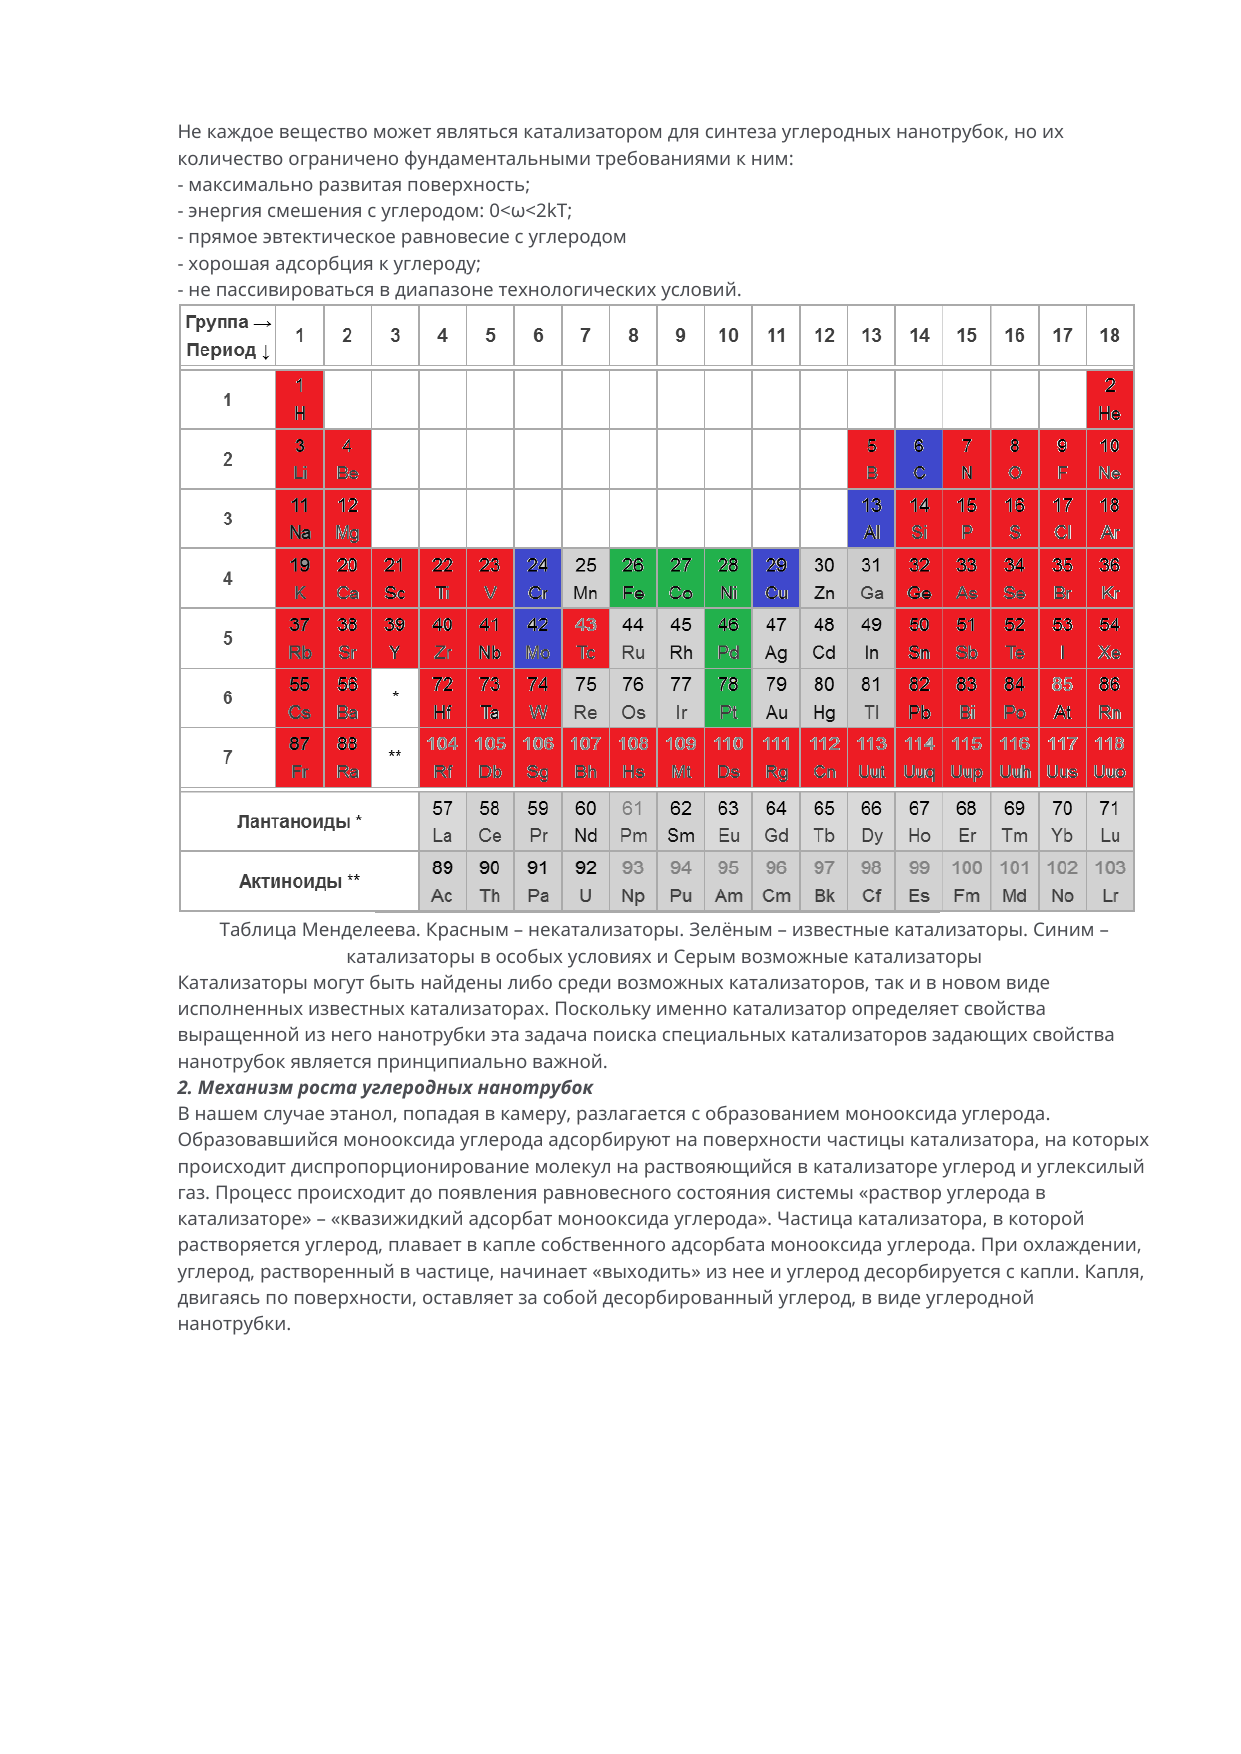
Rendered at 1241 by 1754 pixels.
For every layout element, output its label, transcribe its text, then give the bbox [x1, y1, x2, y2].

text Не каждое вещество может являться катализатором для синтеза углеродных нанотрубок, но их количество ограничено фундаментальными требованиями к ним: [177, 118, 1152, 171]
text Катализаторы могут быть найдены либо среди возможных катализаторов, так и в новом виде исполненных известных катализаторах. Поскольку именно катализатор определяет свойства выращенной из него нанотрубки эта задача поиска специальных катализаторов задающих свойства нанотрубок является принципиально важной. [177, 968, 1152, 1073]
text В нашем случае этанол, попадая в камеру, разлагается с образованием монооксида углерода. Образовавшийся монооксида углерода адсорбируют на поверхности частицы катализатора, на которых происходит диспропорционирование молекул на раствояющийся в катализаторе углерод и углексилый газ. Процесс происходит до появления равновесного состояния системы «раствор углерода в катализаторе» – «квазижидкий адсорбат монооксида углерода». Частица катализатора, в которой растворяется углерод, плавает в капле собственного адсорбата монооксида углерода. При охлаждении, углерод, растворенный в частице, начинает «выходить» из нее и углерод десорбируется с капли. Капля, двигаясь по поверхности, оставляет за собой десорбированный углерод, в виде углеродной нанотрубки. [177, 1100, 1152, 1336]
text - хорошая адсорбция к углероду; [177, 249, 1152, 276]
picture [177, 301, 1140, 916]
text - прямое эвтектическое равновесие с углеродом [177, 223, 1152, 249]
text 2. Механизм роста углеродных нанотрубок [177, 1073, 1152, 1100]
text - максимально развитая поверхность; [177, 171, 1152, 197]
text Таблица Менделеева. Красным – некатализаторы. Зелёным – известные катализаторы. Синим – катализаторы в особых условиях и Серым возможные катализаторы [177, 916, 1152, 968]
text - энергия смешения с углеродом: 0<ω<2kT; [177, 197, 1152, 223]
text - не пассивироваться в диапазоне технологических условий. [177, 276, 1152, 302]
